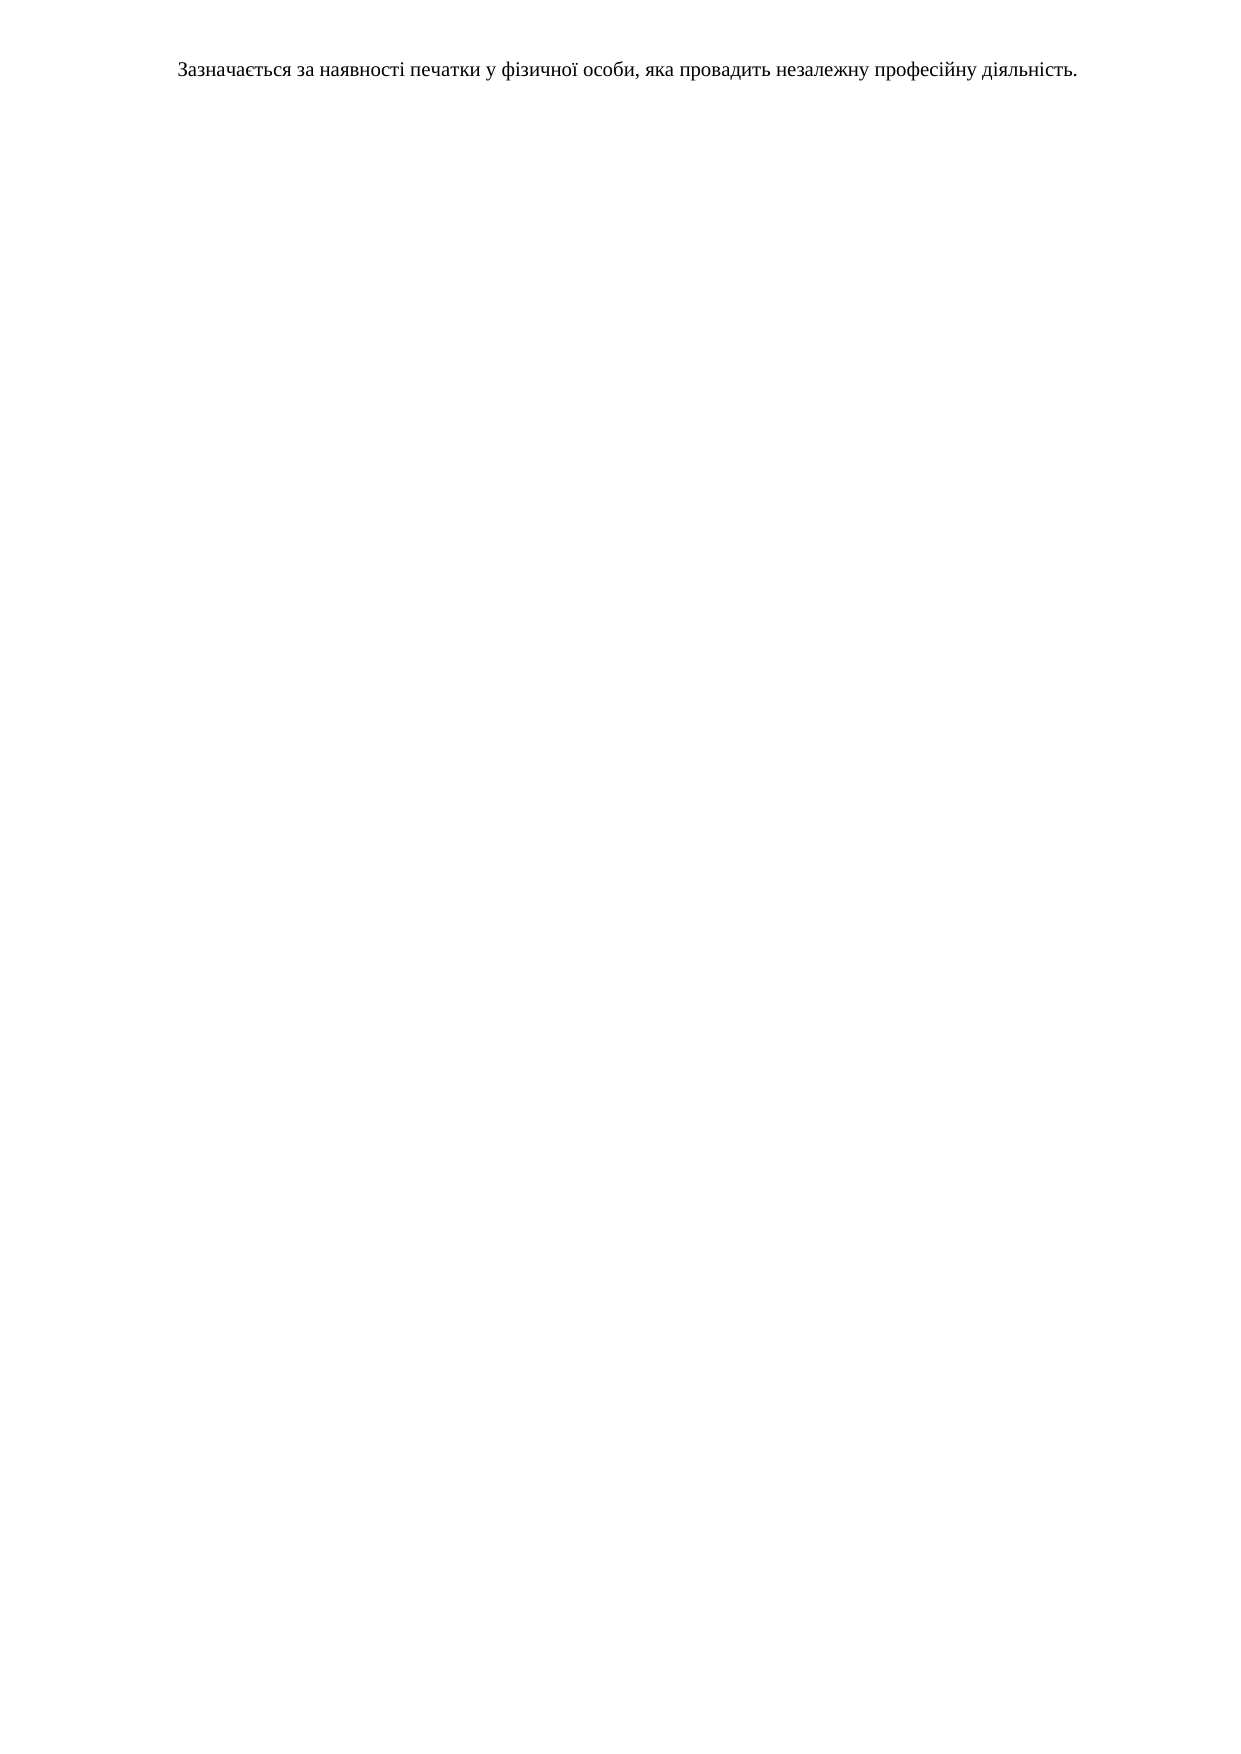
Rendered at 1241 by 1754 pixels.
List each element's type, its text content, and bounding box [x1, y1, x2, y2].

text Зазначається за наявності печатки у фізичної особи, яка провадить незалежну професійну діяльність. [177, 56, 1152, 81]
